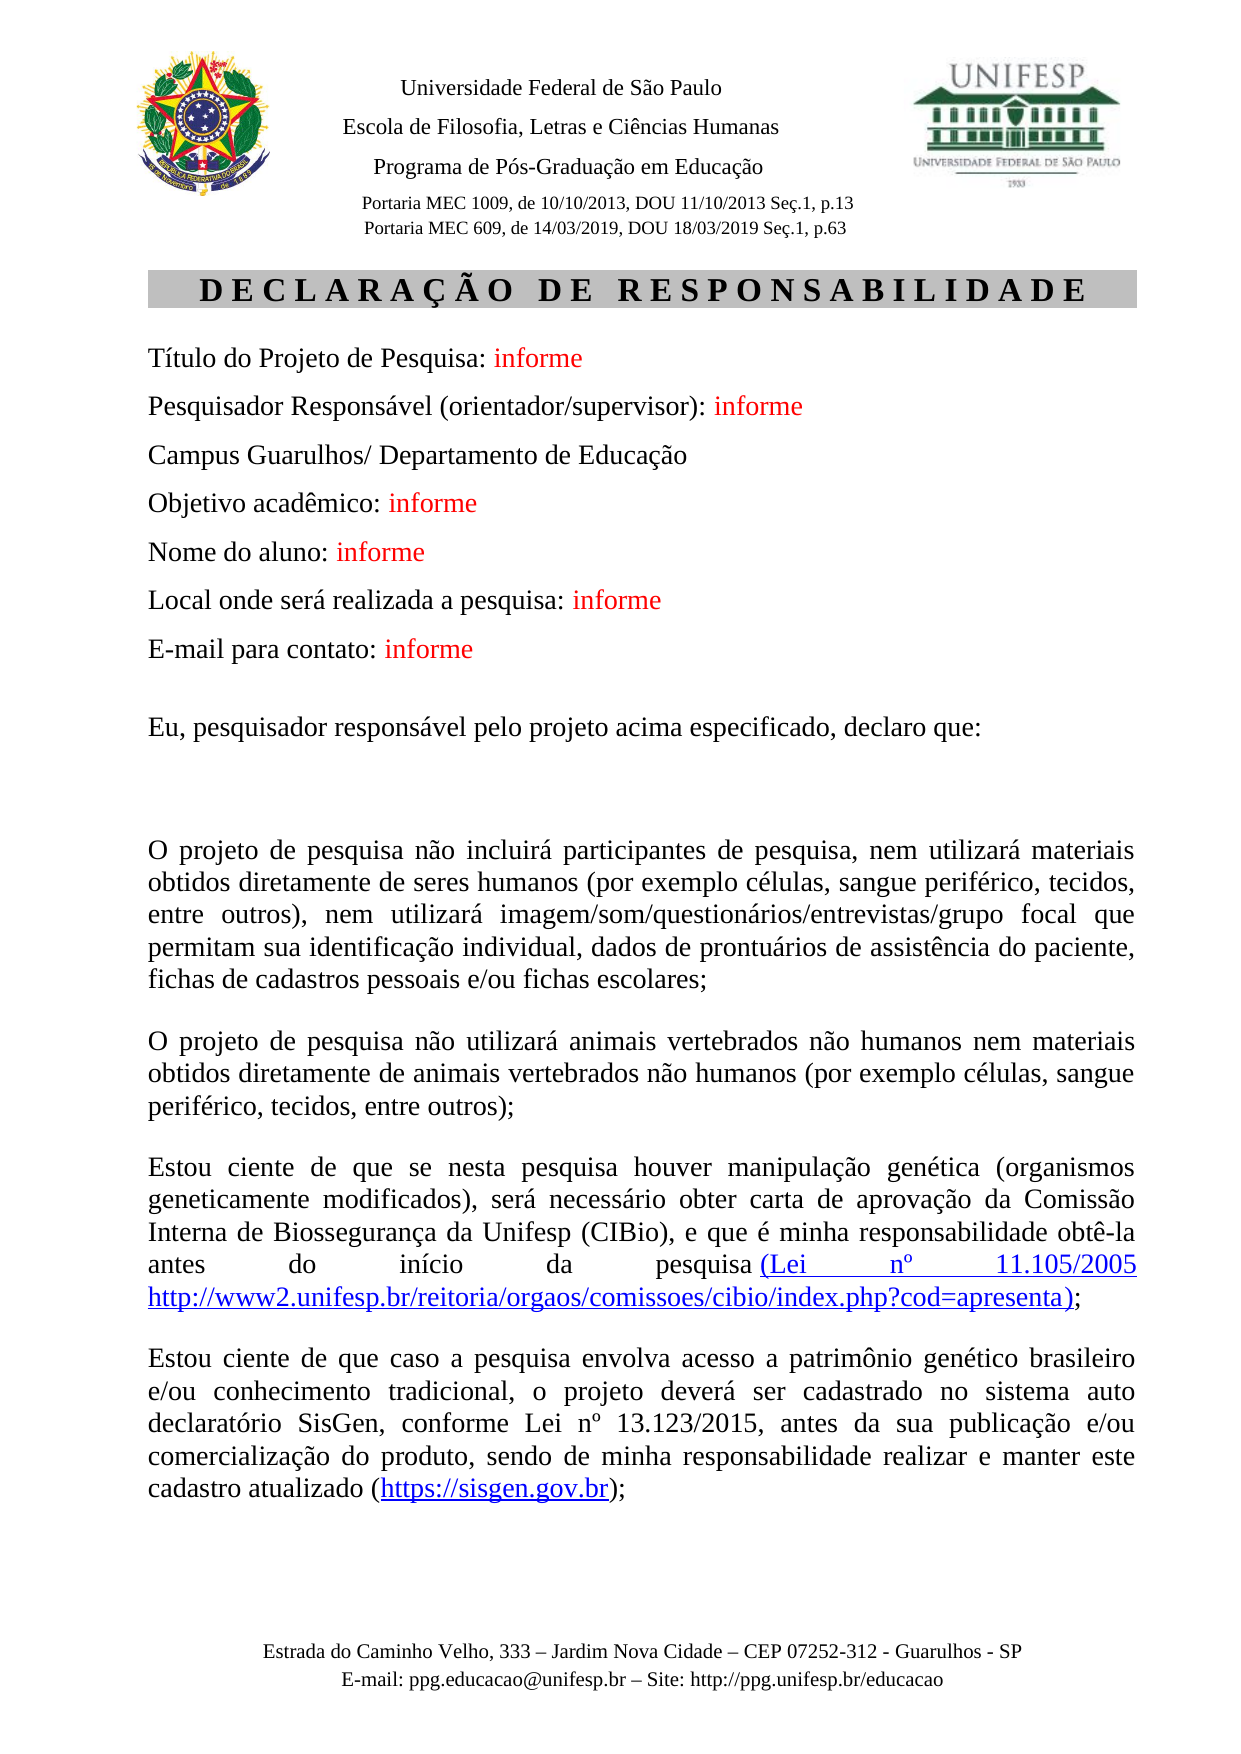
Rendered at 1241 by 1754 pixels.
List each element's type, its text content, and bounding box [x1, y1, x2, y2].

text Objetivo acadêmico: informe [148, 486, 1137, 519]
text Pesquisador Responsável (orientador/supervisor): informe [148, 389, 1137, 422]
text Estou ciente de que caso a pesquisa envolva acesso a patrimônio genético brasileiro e/ou conhecimento tradicional, o projeto deverá ser cadastrado no sistema auto declaratório SisGen, conforme Lei nº 13.123/2015, antes da sua publicação e/ou comercialização do produto, sendo de minha responsabilidade realizar e manter este cadastro atualizado (https://sisgen.gov.br); [148, 1341, 1137, 1503]
text O projeto de pesquisa não utilizará animais vertebrados não humanos nem materiais obtidos diretamente de animais vertebrados não humanos (por exemplo células, sangue periférico, tecidos, entre outros); [148, 1024, 1137, 1121]
text O projeto de pesquisa não incluirá participantes de pesquisa, nem utilizará materiais obtidos diretamente de seres humanos (por exemplo células, sangue periférico, tecidos, entre outros), nem utilizará imagem/som/questionários/entrevistas/grupo focal que permitam sua identificação individual, dados de prontuários de assistência do paciente, fichas de cadastros pessoais e/ou fichas escolares; [148, 833, 1137, 995]
text E-mail para contato: informe [148, 632, 1137, 664]
text Campus Guarulhos/ Departamento de Educação [148, 438, 1137, 470]
text Eu, pesquisador responsável pelo projeto acima especificado, declaro que: [148, 709, 1137, 742]
text Estou ciente de que se nesta pesquisa houver manipulação genética (organismos geneticamente modificados), será necessário obter carta de aprovação da Comissão Interna de Biossegurança da Unifesp (CIBio), e que é minha responsabilidade obtê-la antes do início da pesquisa (Lei nº 11.105/2005 http://www2.unifesp.br/reitoria/orgaos/comissoes/cibio/index.php?cod=apresenta); [148, 1150, 1137, 1312]
text Nome do aluno: informe [148, 535, 1137, 567]
picture [903, 57, 1131, 193]
text D E C L A R A Ç Ã O D E R E S P O N S A B I L I D A D E [148, 270, 1137, 308]
picture [136, 51, 270, 196]
text Título do Projeto de Pesquisa: informe [148, 341, 1137, 373]
text Local onde será realizada a pesquisa: informe [148, 583, 1137, 616]
